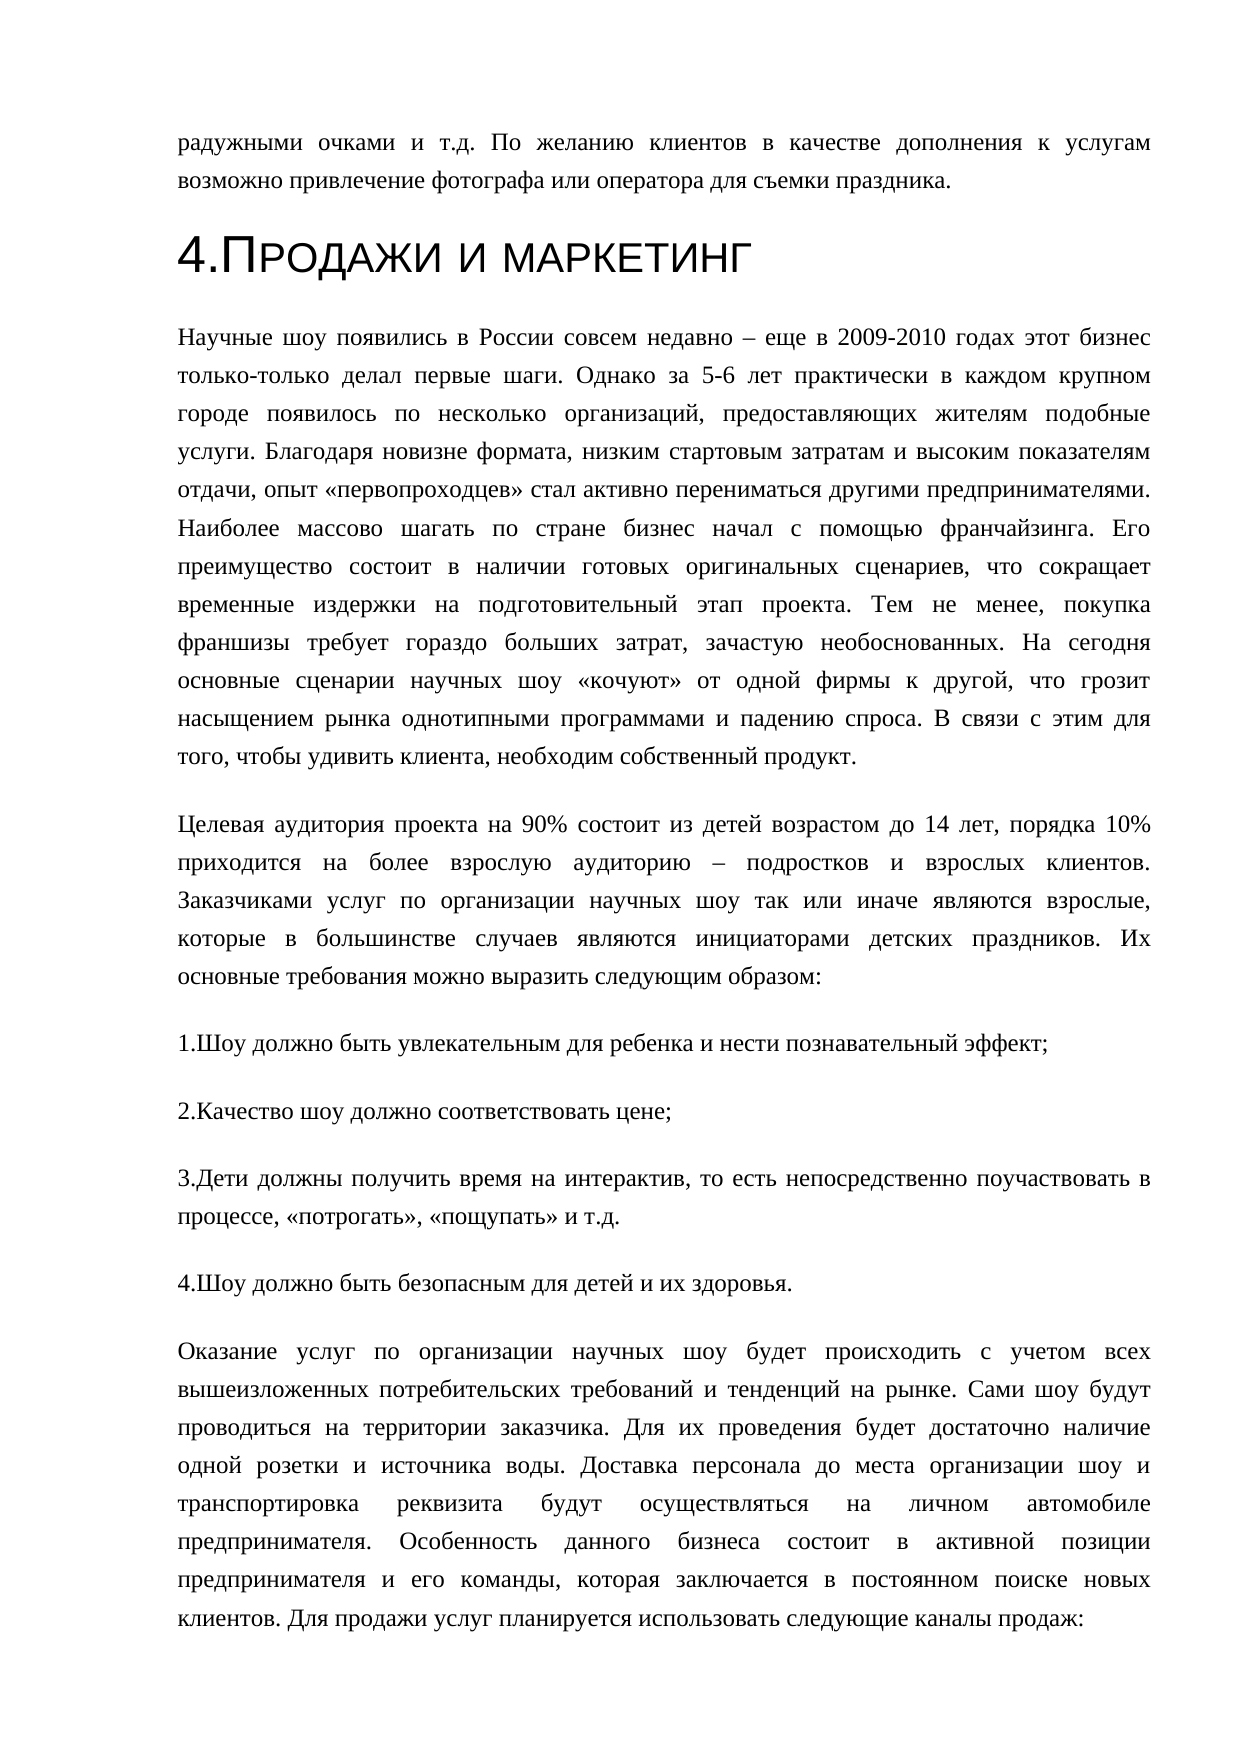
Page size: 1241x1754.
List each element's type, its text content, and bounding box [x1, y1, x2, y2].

text 1.Шоу должно быть увлекательным для ребенка и нести познавательный эффект; [177, 1019, 1152, 1057]
text Оказание услуг по организации научных шоу будет происходить с учетом всех вышеизложенных потребительских требований и тенденций на рынке. Сами шоу будут проводиться на территории заказчика. Для их проведения будет достаточно наличие одной розетки и источника воды. Доставка персонала до места организации шоу и транспортировка реквизита будут осуществляться на личном автомобиле предпринимателя. Особенность данного бизнеса состоит в активной позиции предпринимателя и его команды, которая заключается в постоянном поиске новых клиентов. Для продажи услуг планируется использовать следующие каналы продаж: [177, 1326, 1152, 1631]
text Научные шоу появились в России совсем недавно – еще в 2009-2010 годах этот бизнес только-только делал первые шаги. Однако за 5-6 лет практически в каждом крупном городе появилось по несколько организаций, предоставляющих жителям подобные услуги. Благодаря новизне формата, низким стартовым затратам и высоким показателям отдачи, опыт «первопроходцев» стал активно перениматься другими предпринимателями. Наиболее массово шагать по стране бизнес начал с помощью франчайзинга. Его преимущество состоит в наличии готовых оригинальных сценариев, что сокращает временные издержки на подготовительный этап проекта. Тем не менее, покупка франшизы требует гораздо больших затрат, зачастую необоснованных. На сегодня основные сценарии научных шоу «кочуют» от одной фирмы к другой, что грозит насыщением рынка однотипными программами и падению спроса. В связи с этим для того, чтобы удивить клиента, необходим собственный продукт. [177, 313, 1152, 770]
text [177, 118, 1152, 194]
text 2.Качество шоу должно соответствовать цене; [177, 1086, 1152, 1124]
text Целевая аудитория проекта на 90% состоит из детей возрастом до 14 лет, порядка 10% приходится на более взрослую аудиторию – подростков и взрослых клиентов. Заказчиками услуг по организации научных шоу так или иначе являются взрослые, которые в большинстве случаев являются инициаторами детских праздников. Их основные требования можно выразить следующим образом: [177, 799, 1152, 990]
text 4.Продажи и маркетинг [177, 223, 1152, 283]
text 3.Дети должны получить время на интерактив, то есть непосредственно поучаствовать в процессе, «потрогать», «пощупать» и т.д. [177, 1154, 1152, 1230]
text 4.Шоу должно быть безопасным для детей и их здоровья. [177, 1259, 1152, 1297]
